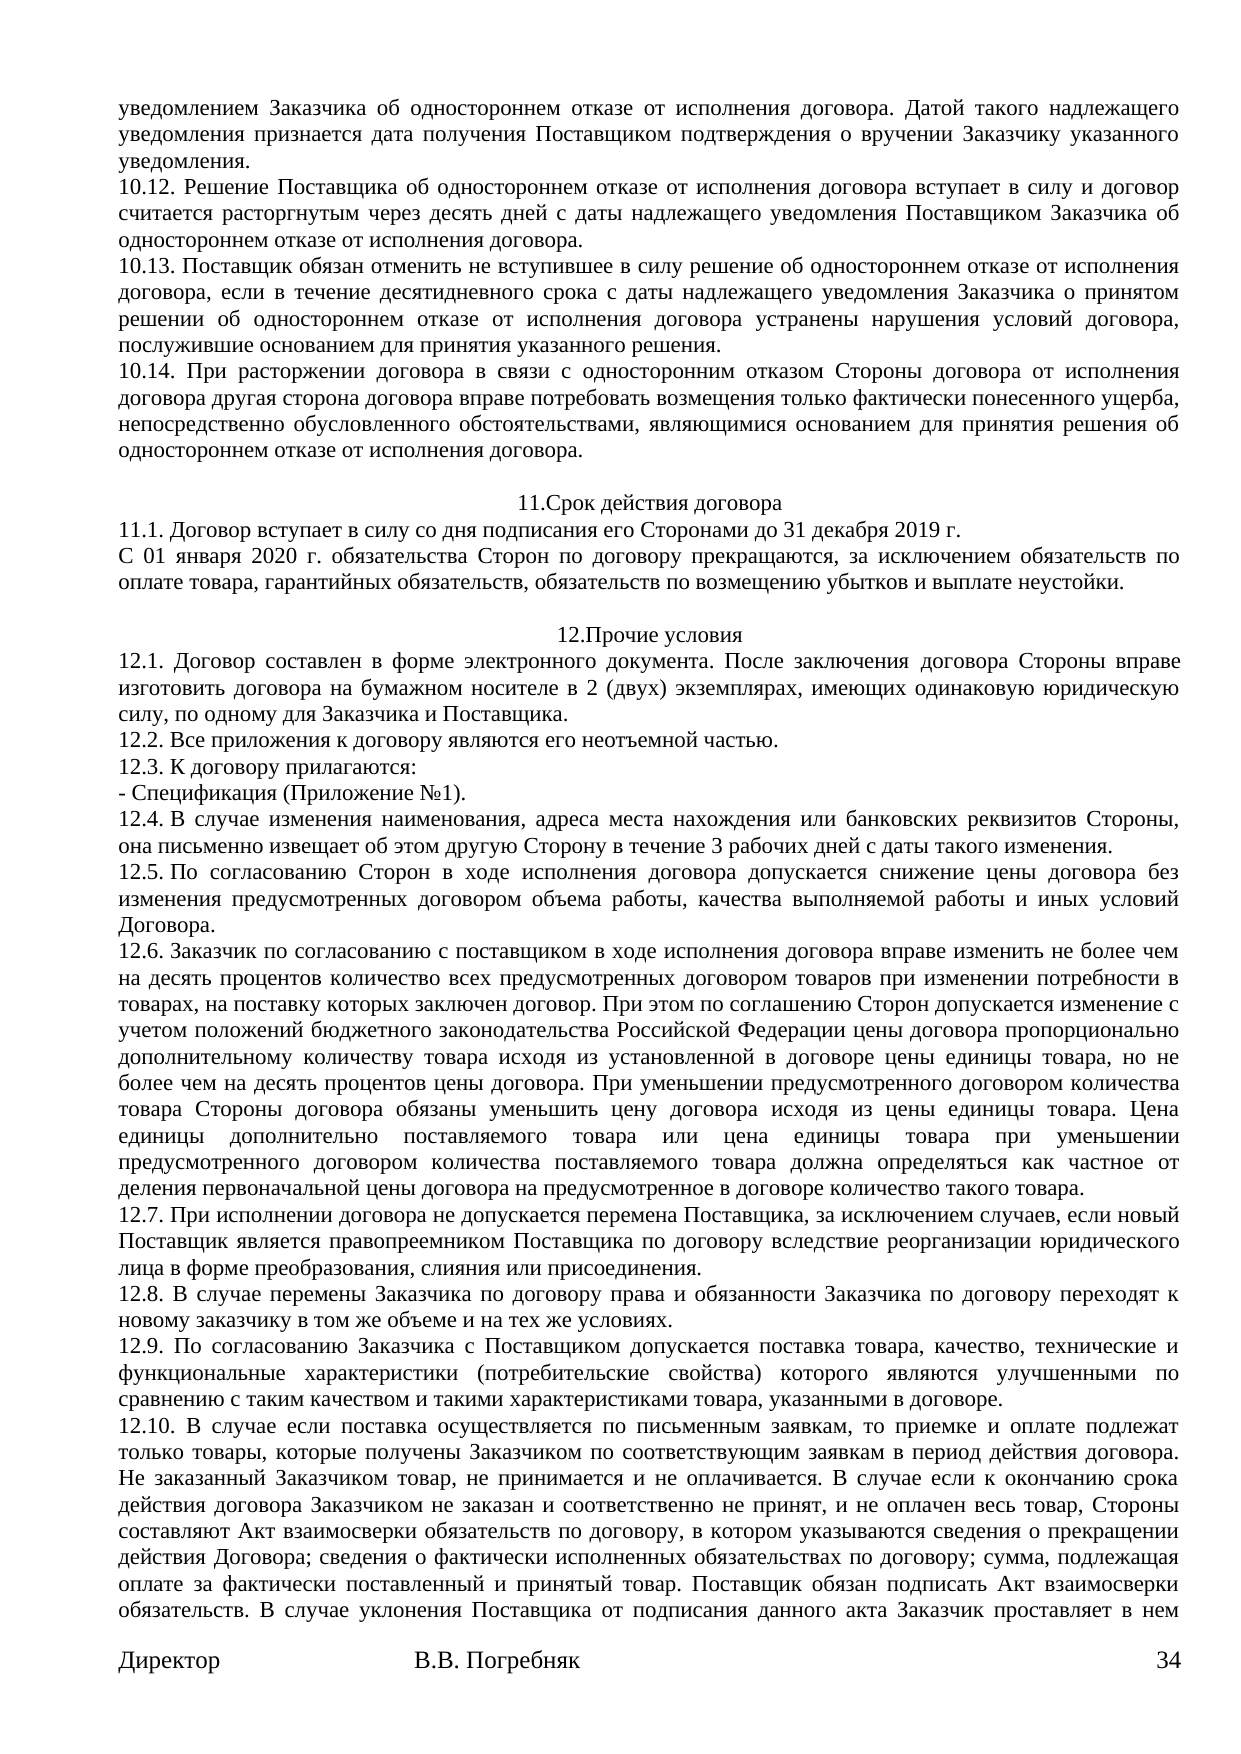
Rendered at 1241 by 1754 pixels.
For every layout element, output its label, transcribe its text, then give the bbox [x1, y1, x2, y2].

text 12.3. К договору прилагаются: [118, 753, 1181, 779]
text 12.Прочие условия [118, 621, 1181, 647]
text 10.13. Поставщик обязан отменить не вступившее в силу решение об одностороннем отказе от исполнения договора, если в течение десятидневного срока с даты надлежащего уведомления Заказчика о принятом решении об одностороннем отказе от исполнения договора устранены нарушения условий договора, послужившие основанием для принятия указанного решения. [118, 252, 1181, 357]
text 11.1. Договор вступает в силу со дня подписания его Сторонами до 31 декабря 2019 г. [118, 516, 1181, 542]
text 12.8. В случае перемены Заказчика по договору права и обязанности Заказчика по договору переходят к новому заказчику в том же объеме и на тех же условиях. [118, 1280, 1181, 1333]
text 12.1. Договор составлен в форме электронного документа. После заключения договора Стороны вправе изготовить договора на бумажном носителе в 2 (двух) экземплярах, имеющих одинаковую юридическую силу, по одному для Заказчика и Поставщика. [118, 647, 1181, 726]
text 12.9. По согласованию Заказчика с Поставщиком допускается поставка товара, качество, технические и функциональные характеристики (потребительские свойства) которого являются улучшенными по сравнению с таким качеством и такими характеристиками товара, указанными в договоре. [118, 1333, 1181, 1412]
text 10.12. Решение Поставщика об одностороннем отказе от исполнения договора вступает в силу и договор считается расторгнутым через десять дней с даты надлежащего уведомления Поставщиком Заказчика об одностороннем отказе от исполнения договора. [118, 173, 1181, 252]
text - Спецификация (Приложение №1). [118, 779, 1181, 806]
text 12.2. Все приложения к договору являются его неотъемной частью. [118, 726, 1181, 753]
text 12.5. По согласованию Сторон в ходе исполнения договора допускается снижение цены договора без изменения предусмотренных договором объема работы, качества выполняемой работы и иных условий Договора. [118, 858, 1181, 937]
text 12.4. В случае изменения наименования, адреса места нахождения или банковских реквизитов Стороны, она письменно извещает об этом другую Сторону в течение 3 рабочих дней с даты такого изменения. [118, 806, 1181, 858]
text 11.Срок действия договора [118, 489, 1181, 516]
text С 01 января 2020 г. обязательства Сторон по договору прекращаются, за исключением обязательств по оплате товара, гарантийных обязательств, обязательств по возмещению убытков и выплате неустойки. [118, 542, 1181, 595]
text 12.7. При исполнении договора не допускается перемена Поставщика, за исключением случаев, если новый Поставщик является правопреемником Поставщика по договору вследствие реорганизации юридического лица в форме преобразования, слияния или присоединения. [118, 1201, 1181, 1280]
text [118, 94, 1181, 173]
text 10.14. При расторжении договора в связи с односторонним отказом Стороны договора от исполнения договора другая сторона договора вправе потребовать возмещения только фактически понесенного ущерба, непосредственно обусловленного обстоятельствами, являющимися основанием для принятия решения об одностороннем отказе от исполнения договора. [118, 357, 1181, 463]
text 12.6. Заказчик по согласованию с поставщиком в ходе исполнения договора вправе изменить не более чем на десять процентов количество всех предусмотренных договором товаров при изменении потребности в товарах, на поставку которых заключен договор. При этом по соглашению Сторон допускается изменение с учетом положений бюджетного законодательства Российской Федерации цены договора пропорционально дополнительному количеству товара исходя из установленной в договоре цены единицы товара, но не более чем на десять процентов цены договора. При уменьшении предусмотренного договором количества товара Стороны договора обязаны уменьшить цену договора исходя из цены единицы товара. Цена единицы дополнительно поставляемого товара или цена единицы товара при уменьшении предусмотренного договором количества поставляемого товара должна определяться как частное от деления первоначальной цены договора на предусмотренное в договоре количество такого товара. [118, 937, 1181, 1201]
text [118, 1412, 1181, 1622]
